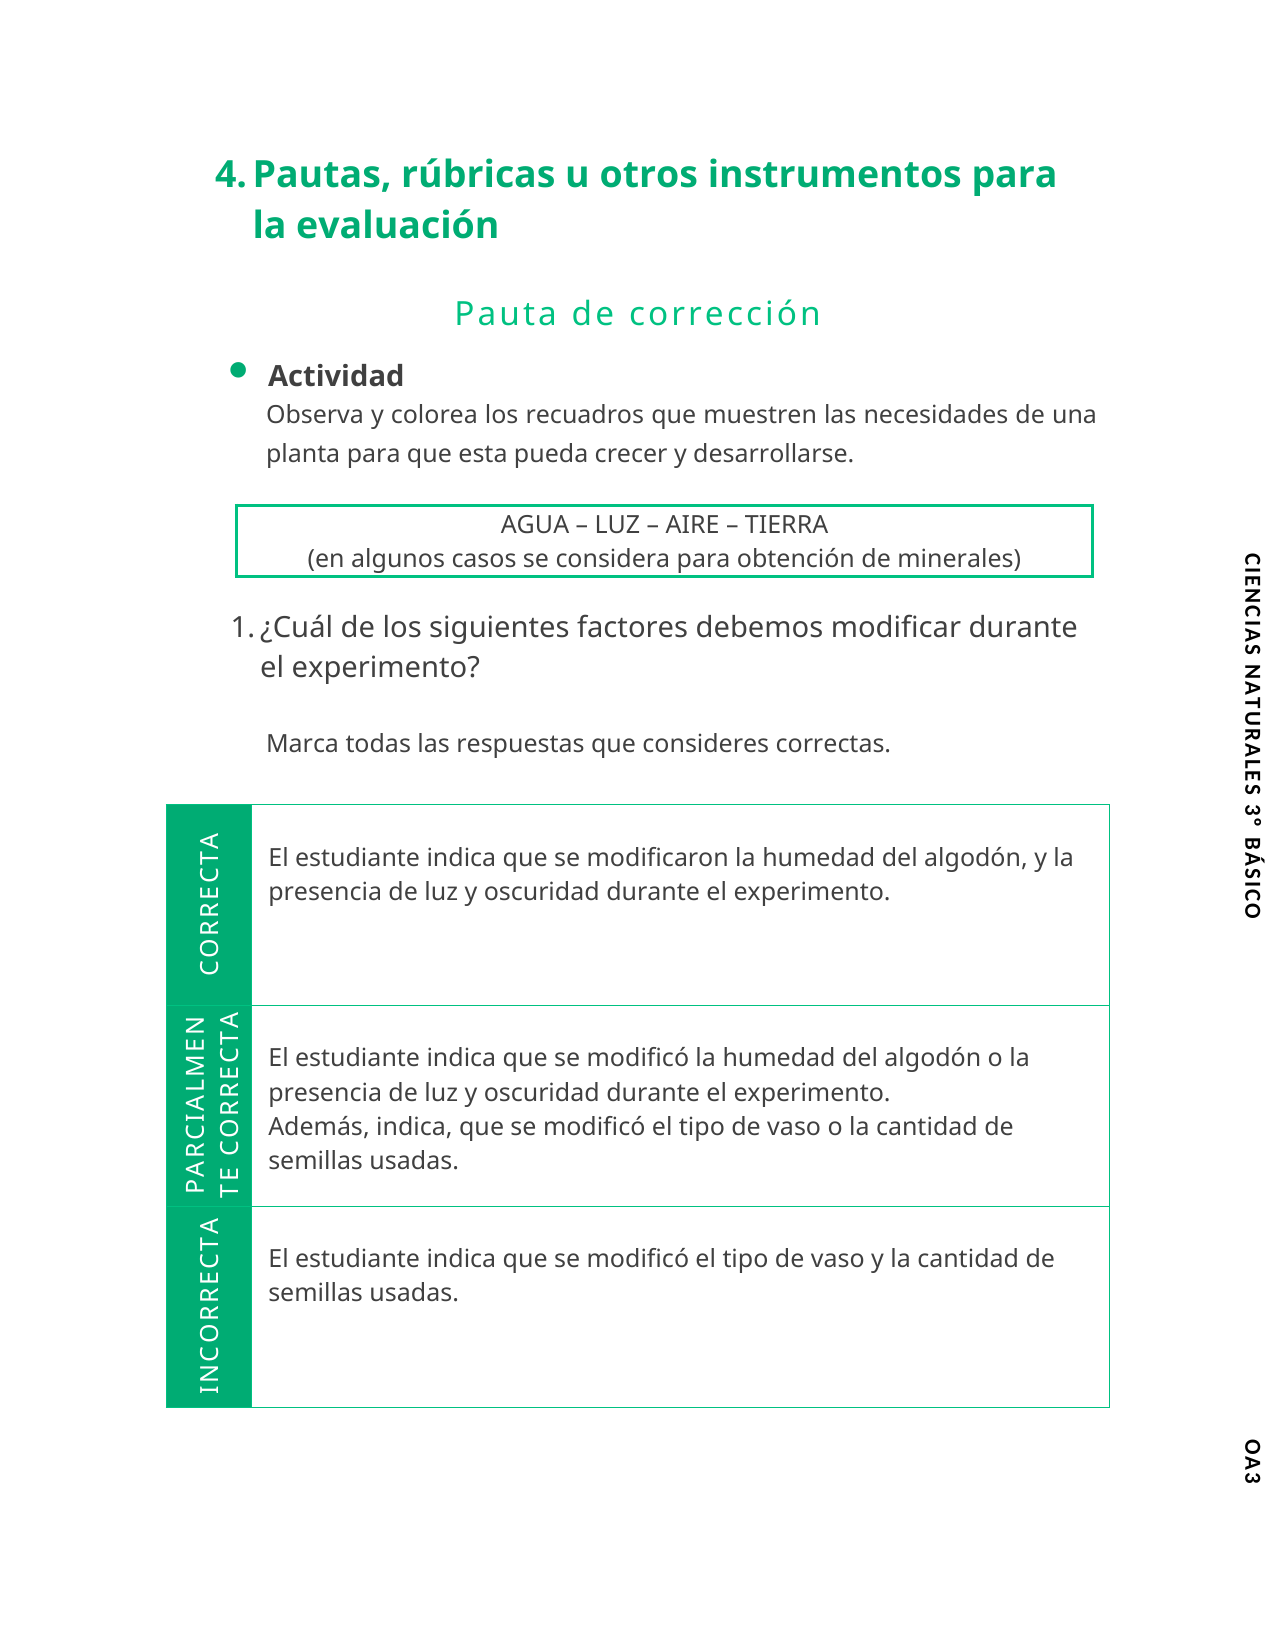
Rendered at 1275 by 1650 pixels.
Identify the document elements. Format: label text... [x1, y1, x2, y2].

table_cell Parcialmente correcta [167, 1006, 251, 1206]
table_header Correcta [167, 805, 251, 1005]
table_cell El estudiante indica que se modificó el tipo de vaso y la cantidad de semillas usadas. [252, 1207, 1109, 1407]
text Pautas, rúbricas u otros instrumentos para la evaluación [215, 148, 1098, 250]
table_header AGUA – LUZ – AIRE – TIERRA (en algunos casos se considera para obtención de minerales) [238, 507, 1091, 575]
text Marca todas las respuestas que consideres correctas. [266, 725, 1098, 759]
text Actividad [230, 355, 1098, 397]
table_cell Incorrecta [167, 1207, 251, 1407]
table_header El estudiante indica que se modificaron la humedad del algodón, y la presencia de luz y oscuridad durante el experimento. [252, 805, 1109, 1005]
text Observa y colorea los recuadros que muestren las necesidades de una planta para que esta pueda crecer y desarrollarse. [266, 397, 1098, 470]
text Pauta de corrección [177, 289, 1098, 335]
list ¿Cuál de los siguientes factores debemos modificar durante el experimento? [230, 606, 1098, 686]
table_cell El estudiante indica que se modificó la humedad del algodón o la presencia de luz y oscuridad durante el experimento. Además, indica, que se modificó el tipo de vaso o la cantidad de semillas usadas. [252, 1006, 1109, 1206]
